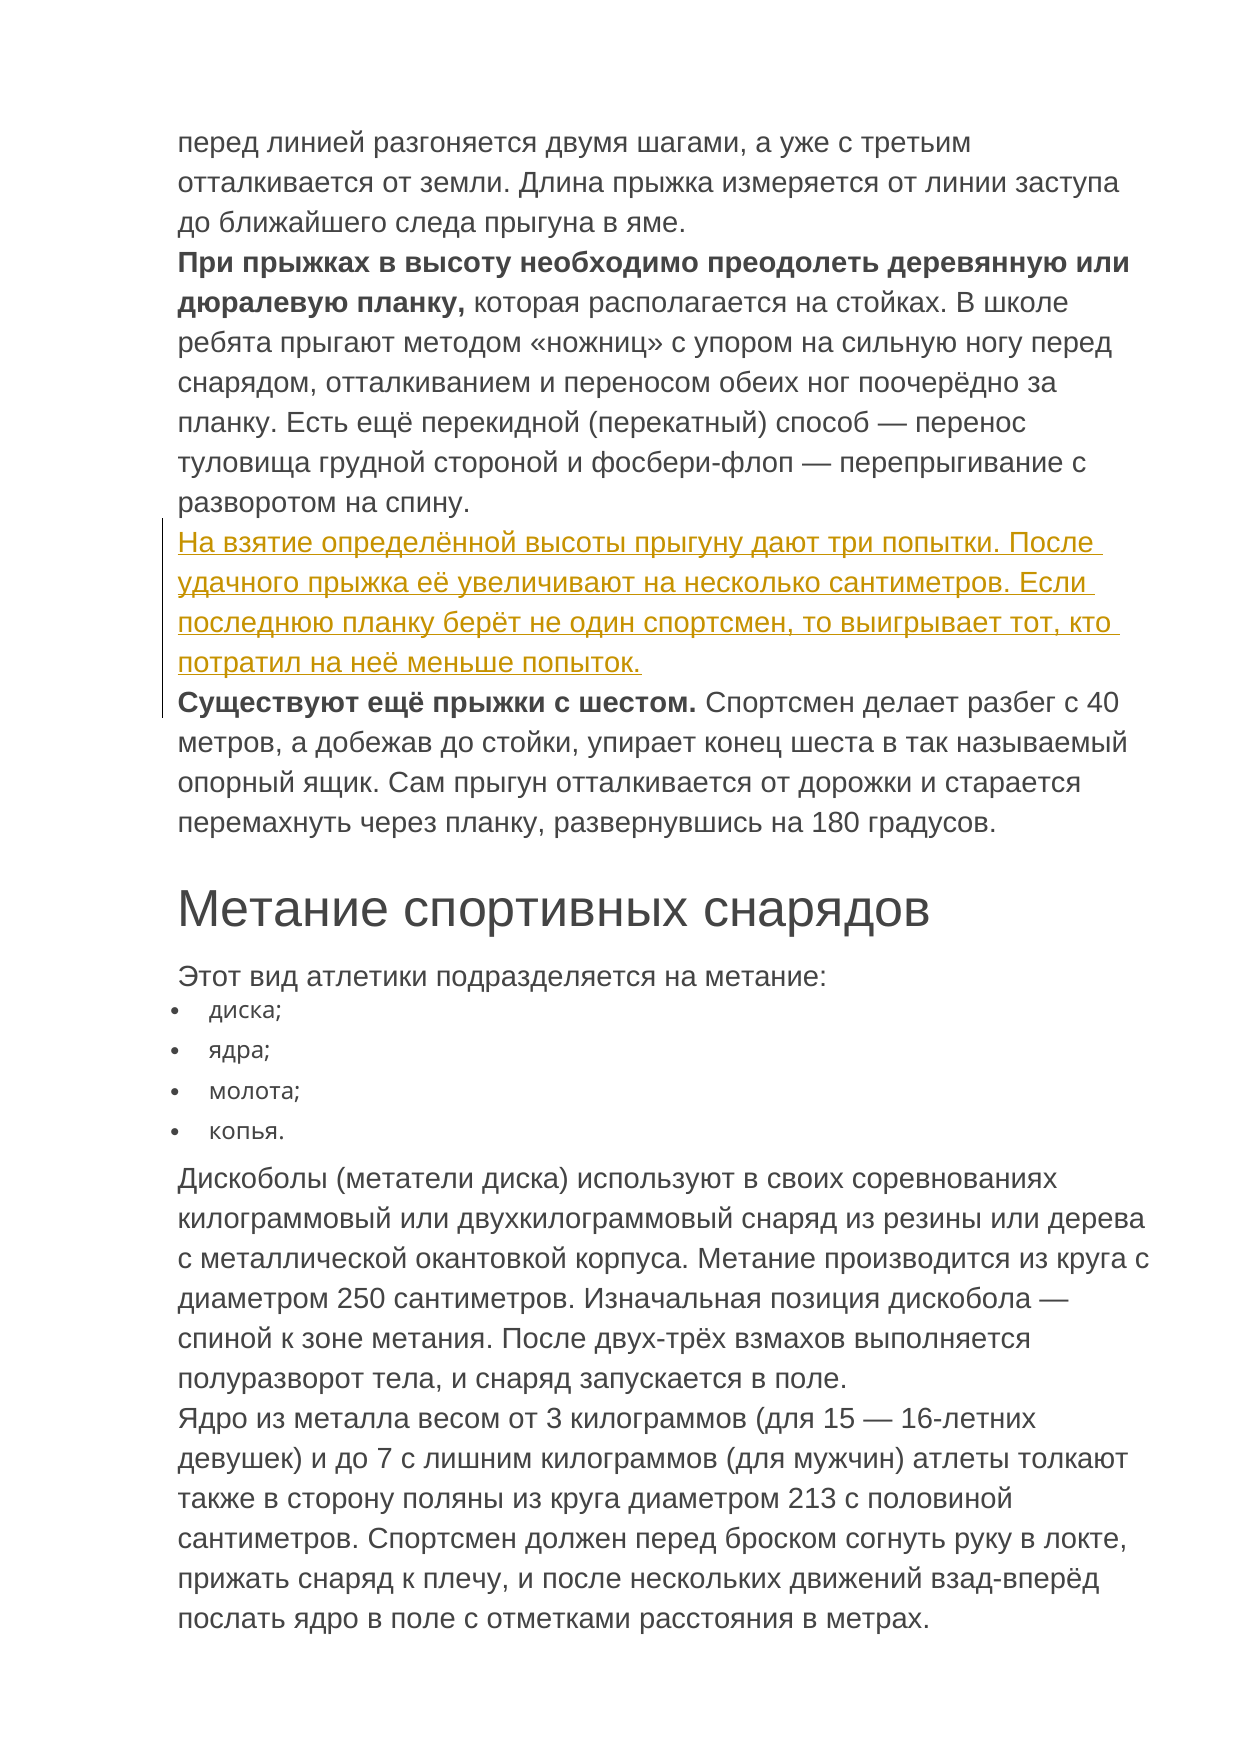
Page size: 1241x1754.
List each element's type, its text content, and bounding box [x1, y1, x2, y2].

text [177, 118, 1152, 238]
list ядра; [171, 1033, 1152, 1066]
text Этот вид атлетики подразделяется на метание: [177, 953, 1152, 993]
text При прыжках в высоту необходимо преодолеть деревянную или дюралевую планку, которая располагается на стойках. В школе ребята прыгают методом «ножниц» с упором на сильную ногу перед снарядом, отталкиванием и переносом обеих ног поочерёдно за планку. Есть ещё перекидной (перекатный) способ — перенос туловища грудной стороной и фосбери-флоп — перепрыгивание с разворотом на спину. [177, 238, 1152, 518]
list диска; [171, 993, 1152, 1025]
text Ядро из металла весом от 3 килограммов (для 15 — 16-летних девушек) и до 7 с лишним килограммов (для мужчин) атлеты толкают также в сторону поляны из круга диаметром 213 с половиной сантиметров. Спортсмен должен перед броском согнуть руку в локте, прижать снаряд к плечу, и после нескольких движений взад-вперёд послать ядро в поле с отметками расстояния в метрах. [177, 1394, 1152, 1634]
text Дискоболы (метатели диска) используют в своих соревнованиях килограммовый или двухкилограммовый снаряд из резины или дерева с металлической окантовкой корпуса. Метание производится из круга с диаметром 250 сантиметров. Изначальная позиция дискобола — спиной к зоне метания. После двух-трёх взмахов выполняется полуразворот тела, и снаряд запускается в поле. [177, 1154, 1152, 1394]
list молота; [171, 1073, 1152, 1106]
list копья. [171, 1114, 1152, 1147]
text Метание спортивных снарядов [177, 877, 1152, 937]
text Существуют ещё прыжки с шестом. Спортсмен делает разбег с 40 метров, а добежав до стойки, упирает конец шеста в так называемый опорный ящик. Сам прыгун отталкивается от дорожки и старается перемахнуть через планку, развернувшись на 180 градусов. [177, 678, 1152, 838]
